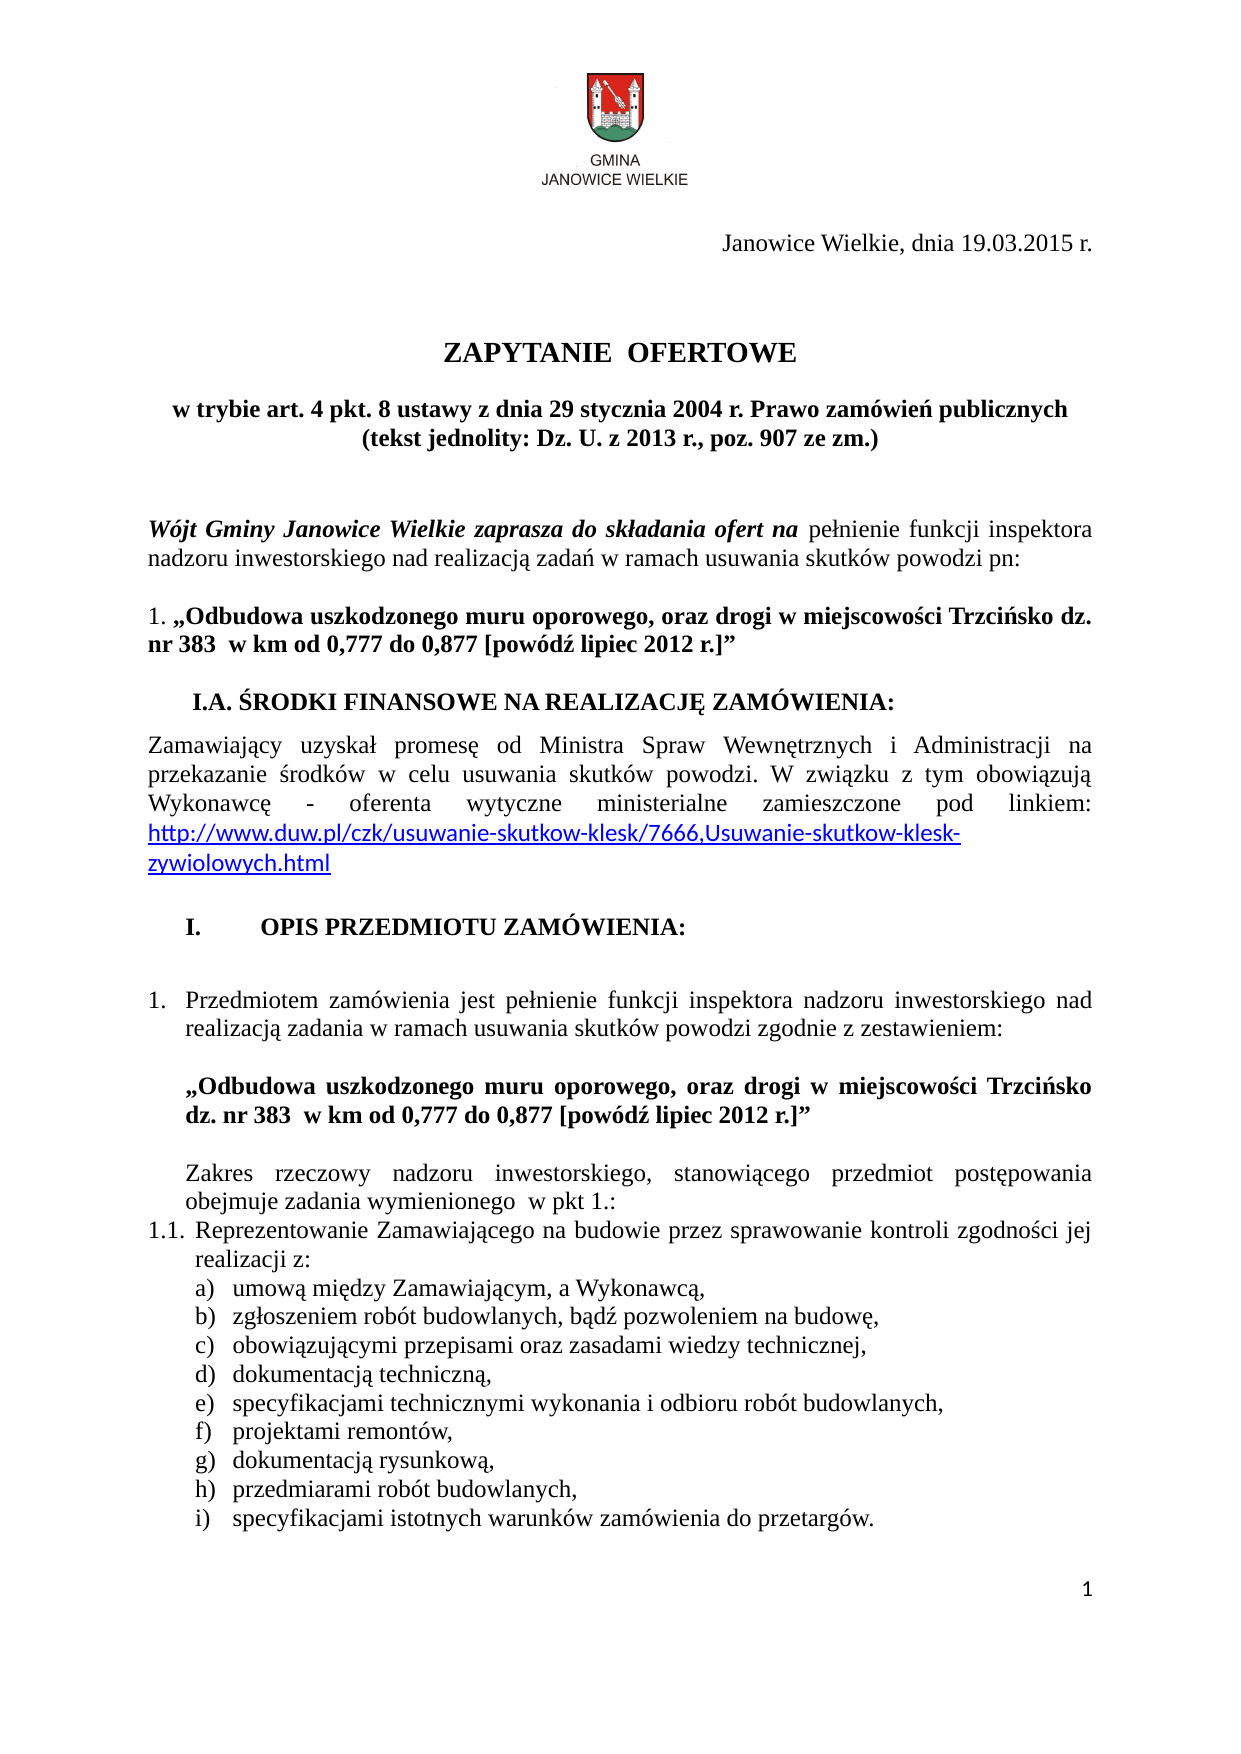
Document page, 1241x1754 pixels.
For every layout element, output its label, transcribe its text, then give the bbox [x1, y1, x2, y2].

text Zakres rzeczowy nadzoru inwestorskiego, stanowiącego przedmiot postępowania obejmuje zadania wymienionego w pkt 1.: [185, 1158, 1093, 1215]
text 1. „Odbudowa uszkodzonego muru oporowego, oraz drogi w miejscowości Trzcińsko dz. nr 383 w km od 0,777 do 0,877 [powódź lipiec 2012 r.]” [148, 601, 1093, 658]
text w trybie art. 4 pkt. 8 ustawy z dnia 29 stycznia 2004 r. Prawo zamówień publicznych (tekst jednolity: Dz. U. z 2013 r., poz. 907 ze zm.) [148, 394, 1093, 452]
text Janowice Wielkie, dnia 19.03.2015 r. [148, 228, 1093, 257]
text „Odbudowa uszkodzonego muru oporowego, oraz drogi w miejscowości Trzcińsko dz. nr 383 w km od 0,777 do 0,877 [powódź lipiec 2012 r.]” [185, 1071, 1093, 1129]
list umową między Zamawiającym, a Wykonawcą, [195, 1273, 1093, 1301]
list OPIS PRZEDMIOTU ZAMÓWIENIA: [185, 912, 1093, 941]
list zgłoszeniem robót budowlanych, bądź pozwoleniem na budowę, [195, 1301, 1093, 1330]
picture [542, 73, 699, 204]
list specyfikacjami technicznymi wykonania i odbioru robót budowlanych, [195, 1388, 1093, 1416]
list dokumentacją techniczną, [195, 1359, 1093, 1388]
list przedmiarami robót budowlanych, [195, 1474, 1093, 1503]
text Wójt Gminy Janowice Wielkie zaprasza do składania ofert na pełnienie funkcji inspektora nadzoru inwestorskiego nad realizacją zadań w ramach usuwania skutków powodzi pn: [148, 514, 1093, 572]
text I.A. ŚRODKI FINANSOWE NA REALIZACJĘ ZAMÓWIENIA: [148, 687, 1093, 716]
text Zamawiający uzyskał promesę od Ministra Spraw Wewnętrznych i Administracji na przekazanie środków w celu usuwania skutków powodzi. W związku z tym obowiązują Wykonawcę - oferenta wytyczne ministerialne zamieszczone pod linkiem: http://www.duw.pl/czk/usuwanie-skutkow-klesk/7666,Usuwanie-skutkow-klesk-zywiolowych.html [148, 731, 1093, 878]
list specyfikacjami istotnych warunków zamówienia do przetargów. [195, 1503, 1093, 1531]
list obowiązującymi przepisami oraz zasadami wiedzy technicznej, [195, 1330, 1093, 1359]
list Przedmiotem zamówienia jest pełnienie funkcji inspektora nadzoru inwestorskiego nad realizacją zadania w ramach usuwania skutków powodzi zgodnie z zestawieniem: [148, 985, 1093, 1042]
text ZAPYTANIE OFERTOWE [148, 335, 1093, 369]
list Reprezentowanie Zamawiającego na budowie przez sprawowanie kontroli zgodności jej realizacji z: [148, 1215, 1093, 1273]
list dokumentacją rysunkową, [195, 1445, 1093, 1474]
list projektami remontów, [195, 1416, 1093, 1445]
